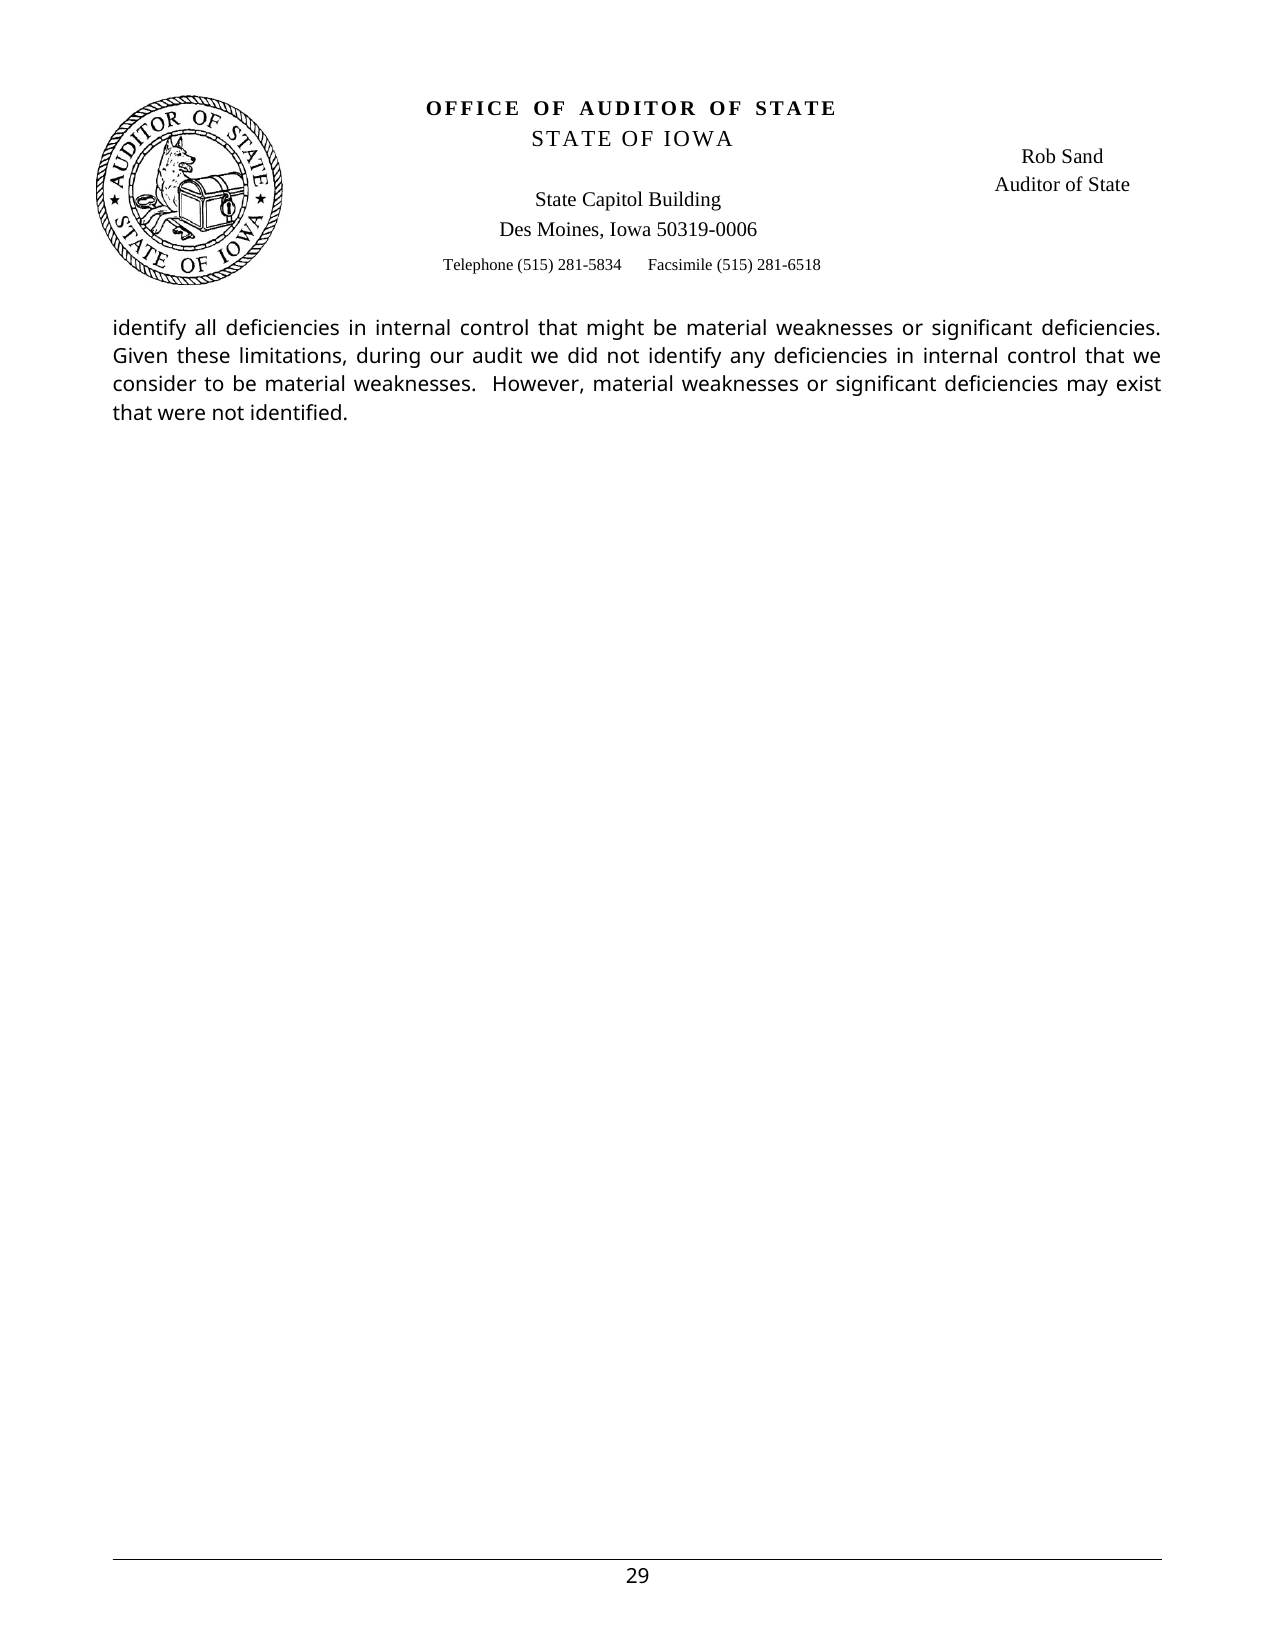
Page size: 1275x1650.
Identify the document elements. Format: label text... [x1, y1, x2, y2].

picture [96, 95, 284, 285]
